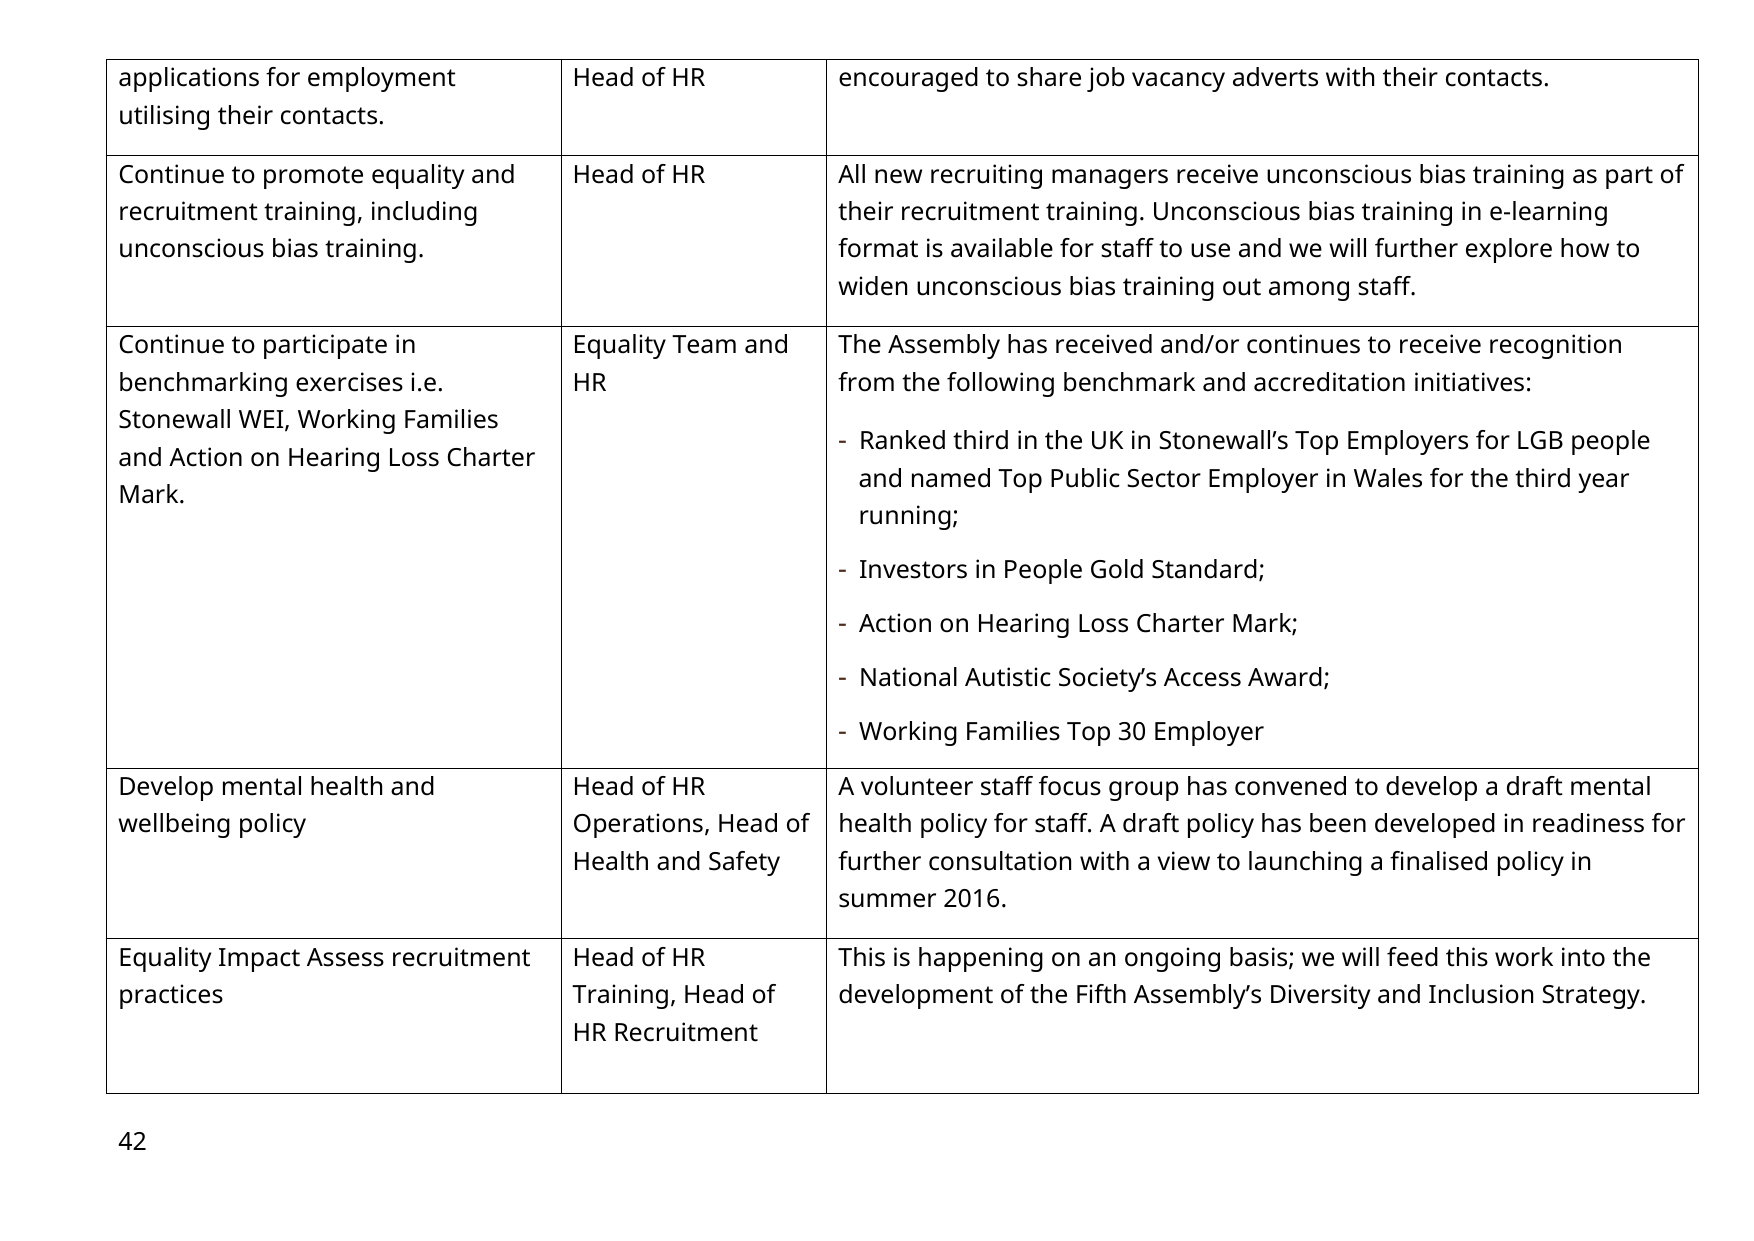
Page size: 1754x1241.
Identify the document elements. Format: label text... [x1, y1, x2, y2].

table_cell Head of HR [562, 156, 826, 326]
table_cell Continue to participate in benchmarking exercises i.e. Stonewall WEI, Working Families and Action on Hearing Loss Charter Mark. [107, 327, 561, 767]
table_cell This is happening on an ongoing basis; we will feed this work into the development of the Fifth Assembly’s Diversity and Inclusion Strategy. [827, 939, 1698, 1093]
table_cell The Assembly has received and/or continues to receive recognition from the following benchmark and accreditation initiatives: Ranked third in the UK in Stonewall’s Top Employers for LGB people and named Top Public Sector Employer in Wales for the third year running; Investors in People Gold Standard; Action on Hearing Loss Charter Mark; National Autistic Society’s Access Award; Working Families Top 30 Employer [827, 327, 1698, 767]
table_cell Head of HR Operations, Head of Health and Safety [562, 769, 826, 938]
table_cell Equality Team and HR [562, 327, 826, 767]
table_cell A volunteer staff focus group has convened to develop a draft mental health policy for staff. A draft policy has been developed in readiness for further consultation with a view to launching a finalised policy in summer 2016. [827, 769, 1698, 938]
table_cell Equality Impact Assess recruitment practices [107, 939, 561, 1093]
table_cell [827, 60, 1698, 155]
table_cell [562, 60, 826, 155]
table_cell Continue to promote equality and recruitment training, including unconscious bias training. [107, 156, 561, 326]
table_cell All new recruiting managers receive unconscious bias training as part of their recruitment training. Unconscious bias training in e-learning format is available for staff to use and we will further explore how to widen unconscious bias training out among staff. [827, 156, 1698, 326]
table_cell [107, 60, 561, 155]
table_cell Develop mental health and wellbeing policy [107, 769, 561, 938]
table_cell Head of HR Training, Head of HR Recruitment [562, 939, 826, 1093]
